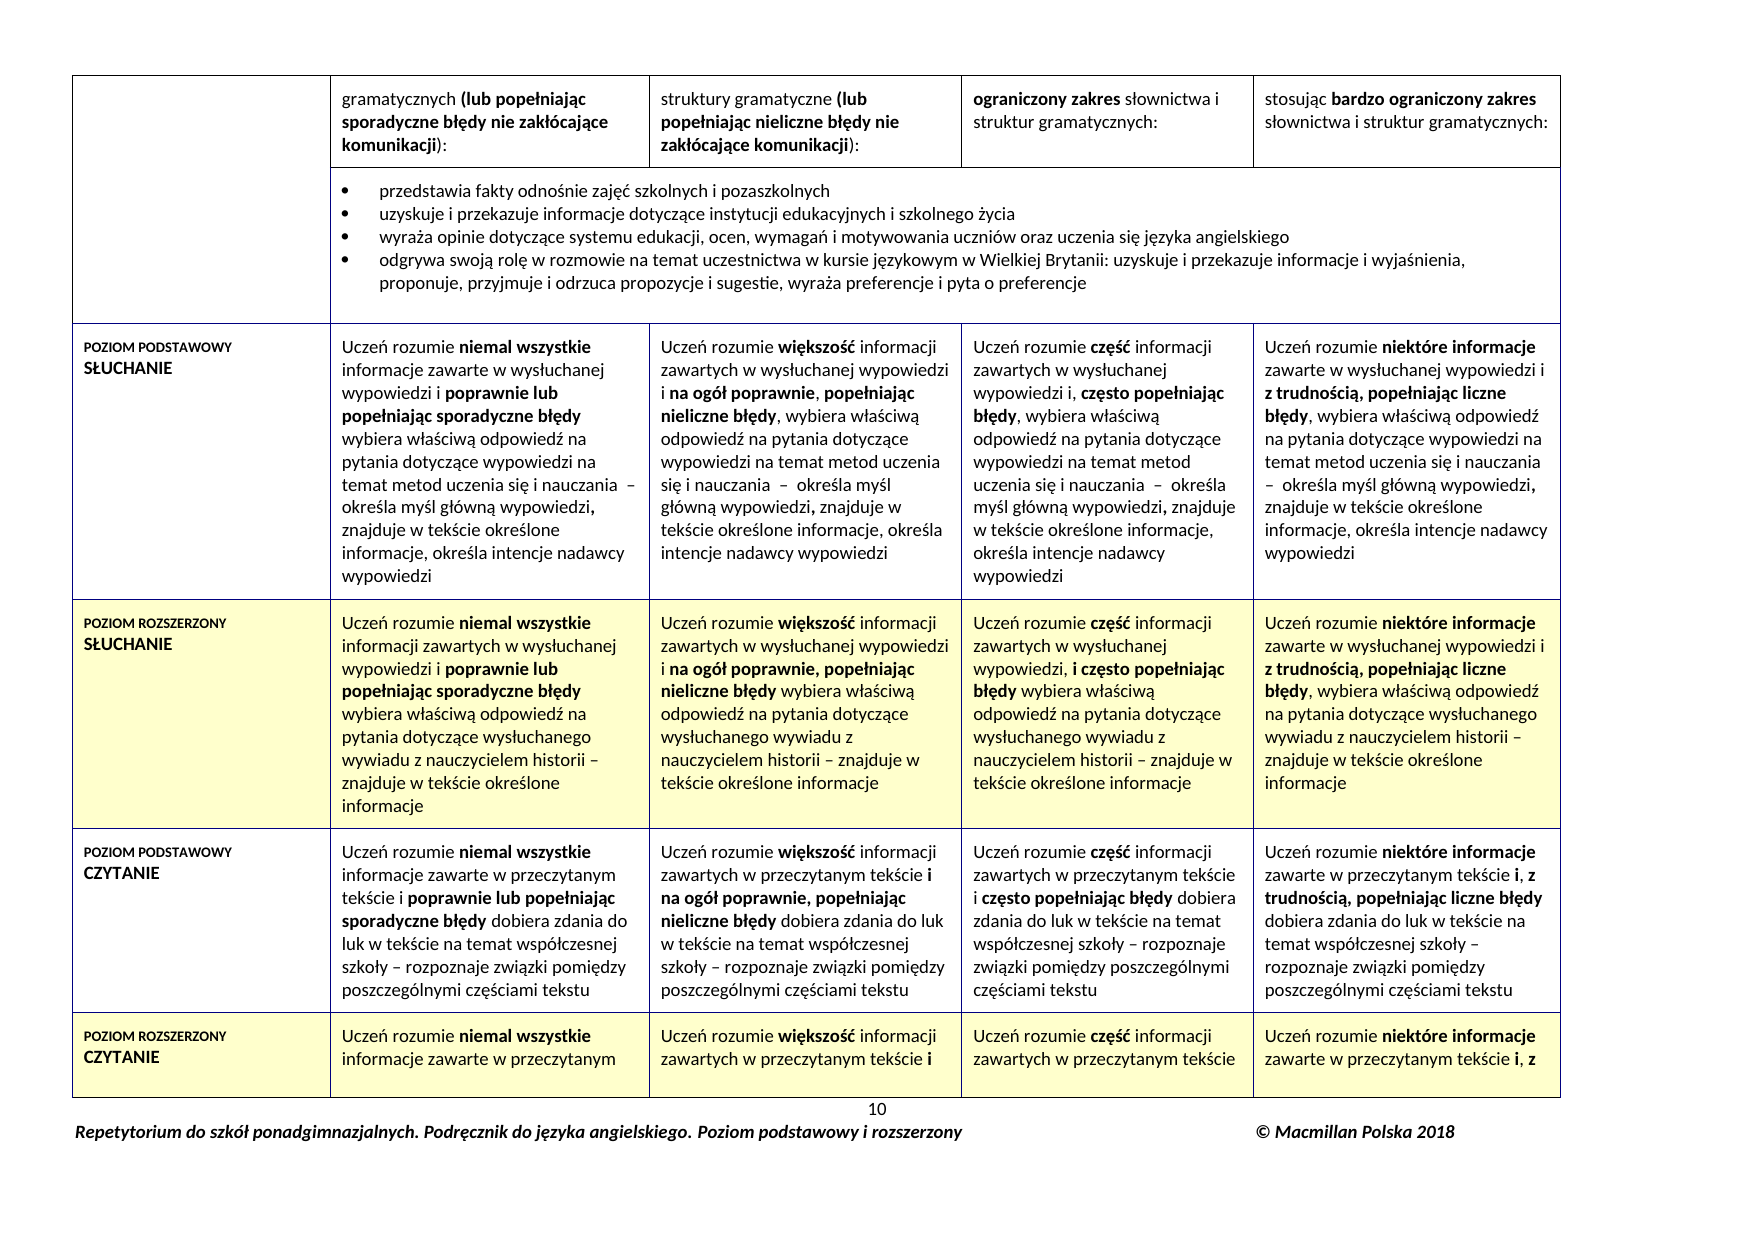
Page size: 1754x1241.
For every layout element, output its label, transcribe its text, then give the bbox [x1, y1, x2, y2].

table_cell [331, 76, 649, 167]
table_cell Uczeń rozumie niemal wszystkie informacje zawarte w przeczytanym tekście i poprawnie lub popełniając sporadyczne błędy dobiera zdania do luk w tekście na temat współczesnej szkoły – rozpoznaje związki pomiędzy poszczególnymi częściami tekstu [331, 829, 649, 1012]
table_cell Uczeń rozumie niektóre informacje zawarte w wysłuchanej wypowiedzi i z trudnością, popełniając liczne błędy, wybiera właściwą odpowiedź na pytania dotyczące wysłuchanego wywiadu z nauczycielem historii – znajduje w tekście określone informacje [1254, 600, 1560, 828]
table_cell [331, 1013, 649, 1097]
table_cell Uczeń rozumie większość informacji zawartych w przeczytanym tekście i na ogół poprawnie, popełniając nieliczne błędy dobiera zdania do luk w tekście na temat współczesnej szkoły – rozpoznaje związki pomiędzy poszczególnymi częściami tekstu [650, 829, 961, 1012]
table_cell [1254, 1013, 1560, 1097]
table_cell Uczeń rozumie niemal wszystkie informacji zawartych w wysłuchanej wypowiedzi i poprawnie lub popełniając sporadyczne błędy wybiera właściwą odpowiedź na pytania dotyczące wysłuchanego wywiadu z nauczycielem historii – znajduje w tekście określone informacje [331, 600, 649, 828]
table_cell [650, 1013, 961, 1097]
table_cell POZIOM PODSTAWOWY SŁUCHANIE [73, 324, 330, 598]
table_cell Uczeń rozumie większość informacji zawartych w wysłuchanej wypowiedzi i na ogół poprawnie, popełniając nieliczne błędy, wybiera właściwą odpowiedź na pytania dotyczące wypowiedzi na temat metod uczenia się i nauczania – określa myśl główną wypowiedzi, znajduje w tekście określone informacje, określa intencje nadawcy wypowiedzi [650, 324, 961, 598]
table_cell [73, 76, 330, 323]
table_cell Uczeń rozumie część informacji zawartych w przeczytanym tekście i często popełniając błędy dobiera zdania do luk w tekście na temat współczesnej szkoły – rozpoznaje związki pomiędzy poszczególnymi częściami tekstu [962, 829, 1253, 1012]
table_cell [962, 76, 1253, 167]
table_cell Uczeń rozumie większość informacji zawartych w wysłuchanej wypowiedzi i na ogół poprawnie, popełniając nieliczne błędy wybiera właściwą odpowiedź na pytania dotyczące wysłuchanego wywiadu z nauczycielem historii – znajduje w tekście określone informacje [650, 600, 961, 828]
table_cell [650, 76, 961, 167]
table_cell przedstawia fakty odnośnie zajęć szkolnych i pozaszkolnych uzyskuje i przekazuje informacje dotyczące instytucji edukacyjnych i szkolnego życia wyraża opinie dotyczące systemu edukacji, ocen, wymagań i motywowania uczniów oraz uczenia się języka angielskiego odgrywa swoją rolę w rozmowie na temat uczestnictwa w kursie językowym w Wielkiej Brytanii: uzyskuje i przekazuje informacje i wyjaśnienia, proponuje, przyjmuje i odrzuca propozycje i sugestie, wyraża preferencje i pyta o preferencje [331, 168, 1560, 323]
table_cell Uczeń rozumie niektóre informacje zawarte w przeczytanym tekście i, z trudnością, popełniając liczne błędy dobiera zdania do luk w tekście na temat współczesnej szkoły – rozpoznaje związki pomiędzy poszczególnymi częściami tekstu [1254, 829, 1560, 1012]
table_cell Uczeń rozumie niemal wszystkie informacje zawarte w wysłuchanej wypowiedzi i poprawnie lub popełniając sporadyczne błędy wybiera właściwą odpowiedź na pytania dotyczące wypowiedzi na temat metod uczenia się i nauczania – określa myśl główną wypowiedzi, znajduje w tekście określone informacje, określa intencje nadawcy wypowiedzi [331, 324, 649, 598]
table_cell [1254, 76, 1560, 167]
table_cell POZIOM PODSTAWOWY CZYTANIE [73, 829, 330, 1012]
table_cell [73, 1013, 330, 1097]
table_cell Uczeń rozumie część informacji zawartych w wysłuchanej wypowiedzi i, często popełniając błędy, wybiera właściwą odpowiedź na pytania dotyczące wypowiedzi na temat metod uczenia się i nauczania – określa myśl główną wypowiedzi, znajduje w tekście określone informacje, określa intencje nadawcy wypowiedzi [962, 324, 1253, 598]
table_cell POZIOM ROZSZERZONY SŁUCHANIE [73, 600, 330, 828]
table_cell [962, 1013, 1253, 1097]
table_cell Uczeń rozumie część informacji zawartych w wysłuchanej wypowiedzi, i często popełniając błędy wybiera właściwą odpowiedź na pytania dotyczące wysłuchanego wywiadu z nauczycielem historii – znajduje w tekście określone informacje [962, 600, 1253, 828]
table_cell Uczeń rozumie niektóre informacje zawarte w wysłuchanej wypowiedzi i z trudnością, popełniając liczne błędy, wybiera właściwą odpowiedź na pytania dotyczące wypowiedzi na temat metod uczenia się i nauczania – określa myśl główną wypowiedzi, znajduje w tekście określone informacje, określa intencje nadawcy wypowiedzi [1254, 324, 1560, 598]
